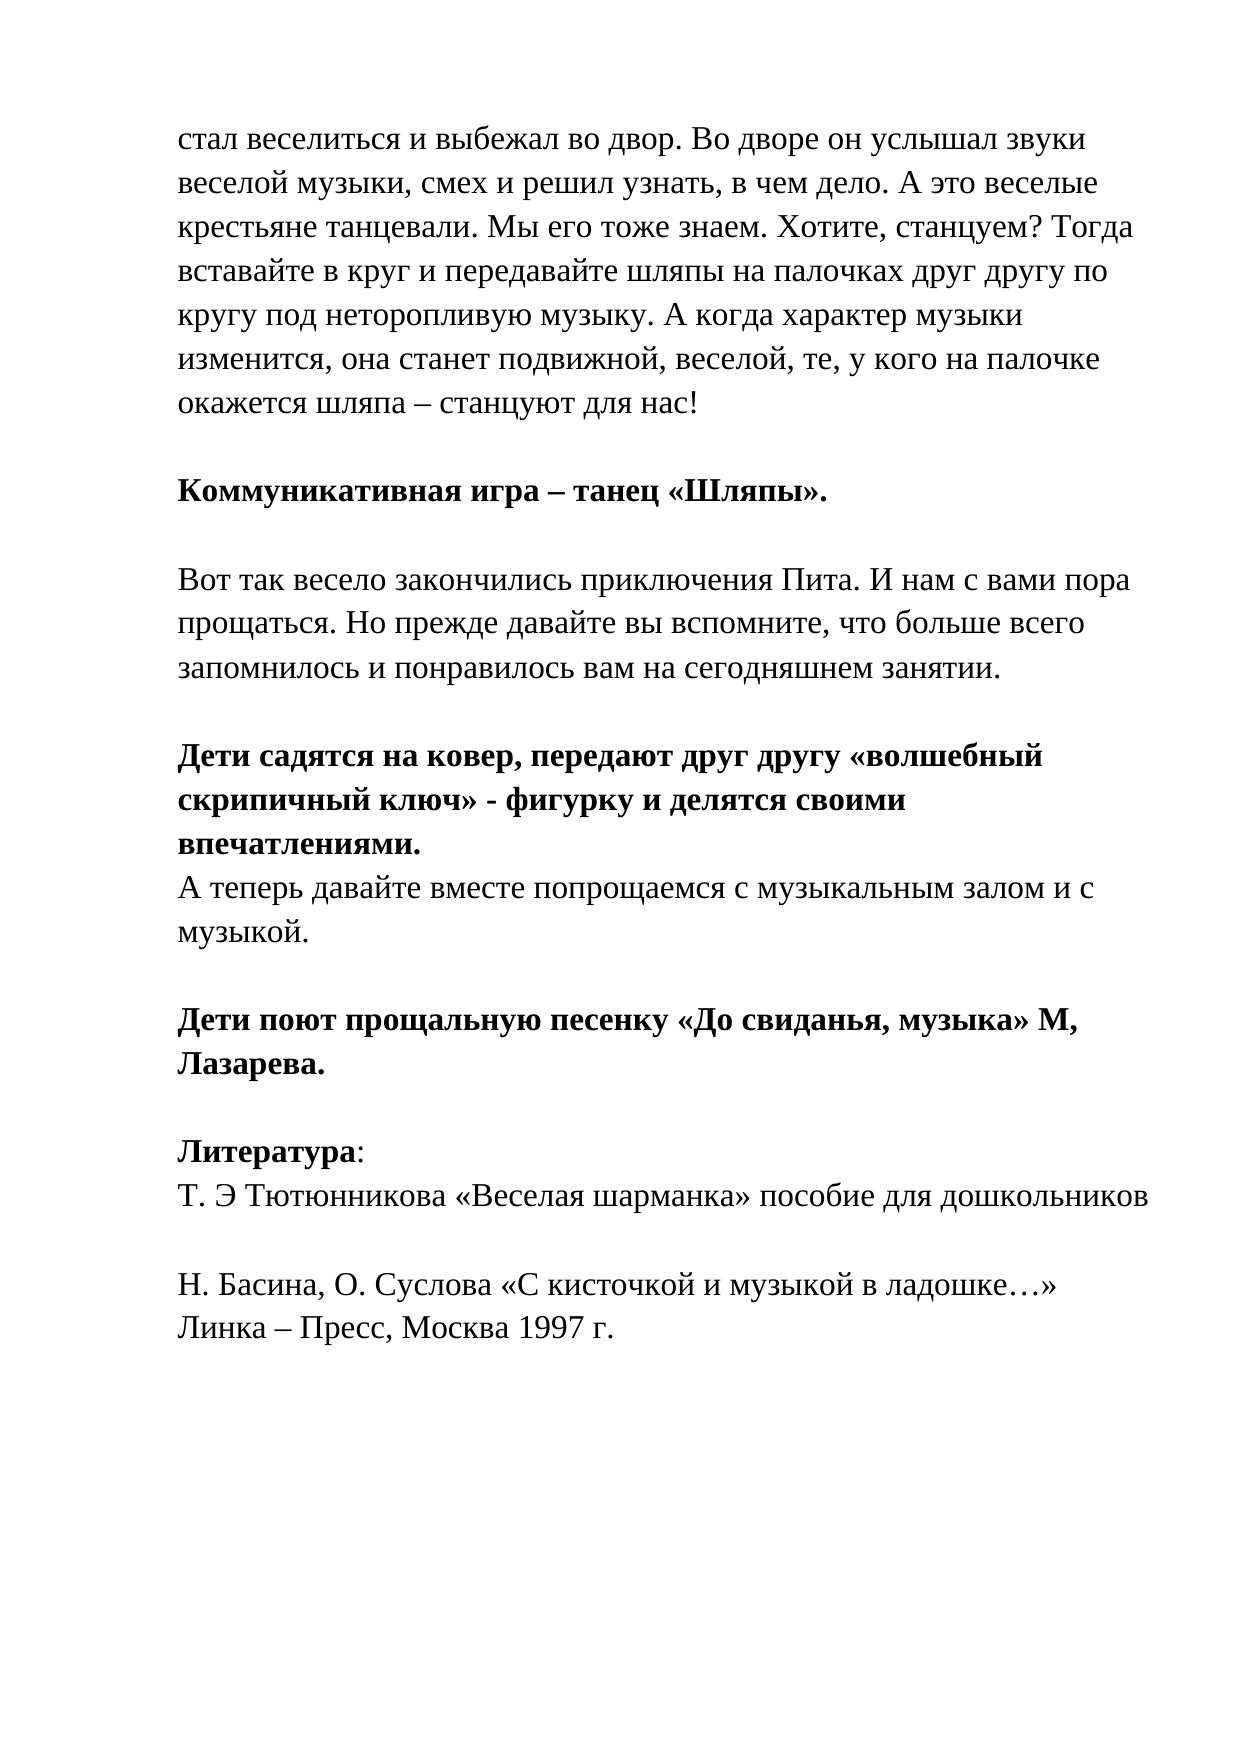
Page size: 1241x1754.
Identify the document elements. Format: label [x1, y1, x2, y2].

text [177, 118, 1152, 1422]
